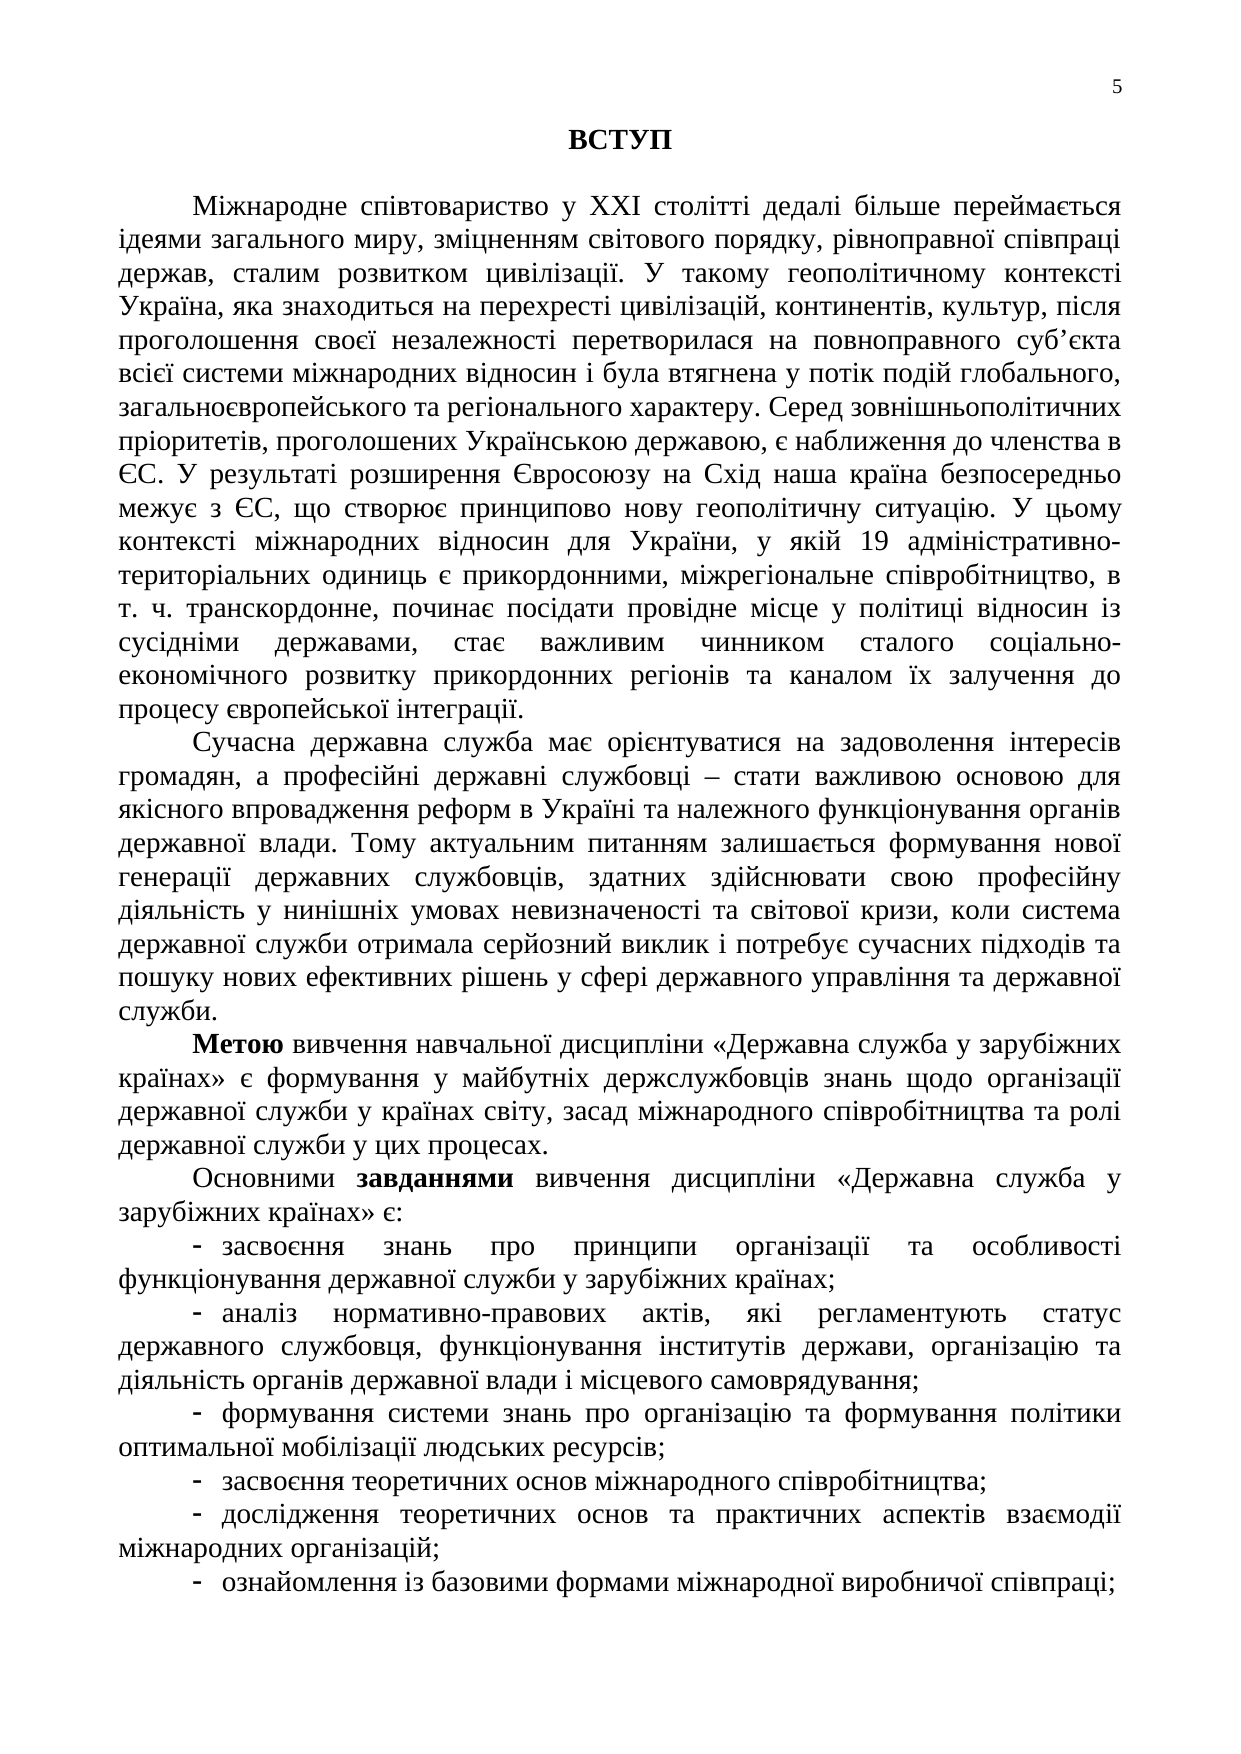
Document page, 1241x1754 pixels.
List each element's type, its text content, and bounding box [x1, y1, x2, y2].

list дослідження теоретичних основ та практичних аспектів взаємодії міжнародних організацій; [118, 1496, 1122, 1564]
text Основними завданнями вивчення дисципліни «Державна служба у зарубіжних країнах» є: [118, 1161, 1122, 1228]
list аналіз нормативно-правових актів, які регламентують статус державного службовця, функціонування інститутів держави, організацію та діяльність органів державної влади і місцевого самоврядування; [118, 1295, 1122, 1396]
list засвоєння теоретичних основ міжнародного співробітництва; [118, 1463, 1122, 1496]
list ВСТУП [118, 122, 1122, 156]
text Сучасна державна служба має орієнтуватися на задоволення інтересів громадян, а професійні державні службовці – стати важливою основою для якісного впровадження реформ в Україні та належного функціонування органів державної влади. Тому актуальним питанням залишається формування нової генерації державних службовців, здатних здійснювати свою професійну діяльність у нинішніх умовах невизначеності та світової кризи, коли система державної служби отримала серйозний виклик і потребує сучасних підходів та пошуку нових ефективних рішень у сфері державного управління та державної служби. [118, 724, 1122, 1026]
text Міжнародне співтовариство у XXI столітті дедалі більше переймається ідеями загального миру, зміцненням світового порядку, рівноправної співпраці держав, сталим розвитком цивілізації. У такому геополітичному контексті Україна, яка знаходиться на перехресті цивілізацій, континентів, культур, після проголошення своєї незалежності перетворилася на повноправного суб’єкта всієї системи міжнародних відносин і була втягнена у потік подій глобального, загальноєвропейського та регіонального характеру. Серед зовнішньополітичних пріоритетів, проголошених Українською державою, є наближення до членства в ЄС. У результаті розширення Євросоюзу на Схід наша країна безпосередньо межує з ЄС, що створює принципово нову геополітичну ситуацію. У цьому контексті міжнародних відносин для України, у якій 19 адміністративно-територіальних одиниць є прикордонними, міжрегіональне співробітництво, в т. ч. транскордонне, починає посідати провідне місце у політиці відносин із сусідніми державами, стає важливим чинником сталого соціально-економічного розвитку прикордонних регіонів та каналом їх залучення до процесу європейської інтеграції. [118, 188, 1122, 724]
list засвоєння знань про принципи організації та особливості функціонування державної служби у зарубіжних країнах; [118, 1228, 1122, 1295]
list формування системи знань про організацію та формування політики оптимальної мобілізації людських ресурсів; [118, 1396, 1122, 1463]
list ознайомлення із базовими формами міжнародної виробничої співпраці; [118, 1564, 1122, 1597]
text Метою вивчення навчальної дисципліни «Державна служба у зарубіжних країнах» є формування у майбутніх держслужбовців знань щодо організації державної служби у країнах світу, засад міжнародного співробітництва та ролі державної служби у цих процесах. [118, 1026, 1122, 1161]
